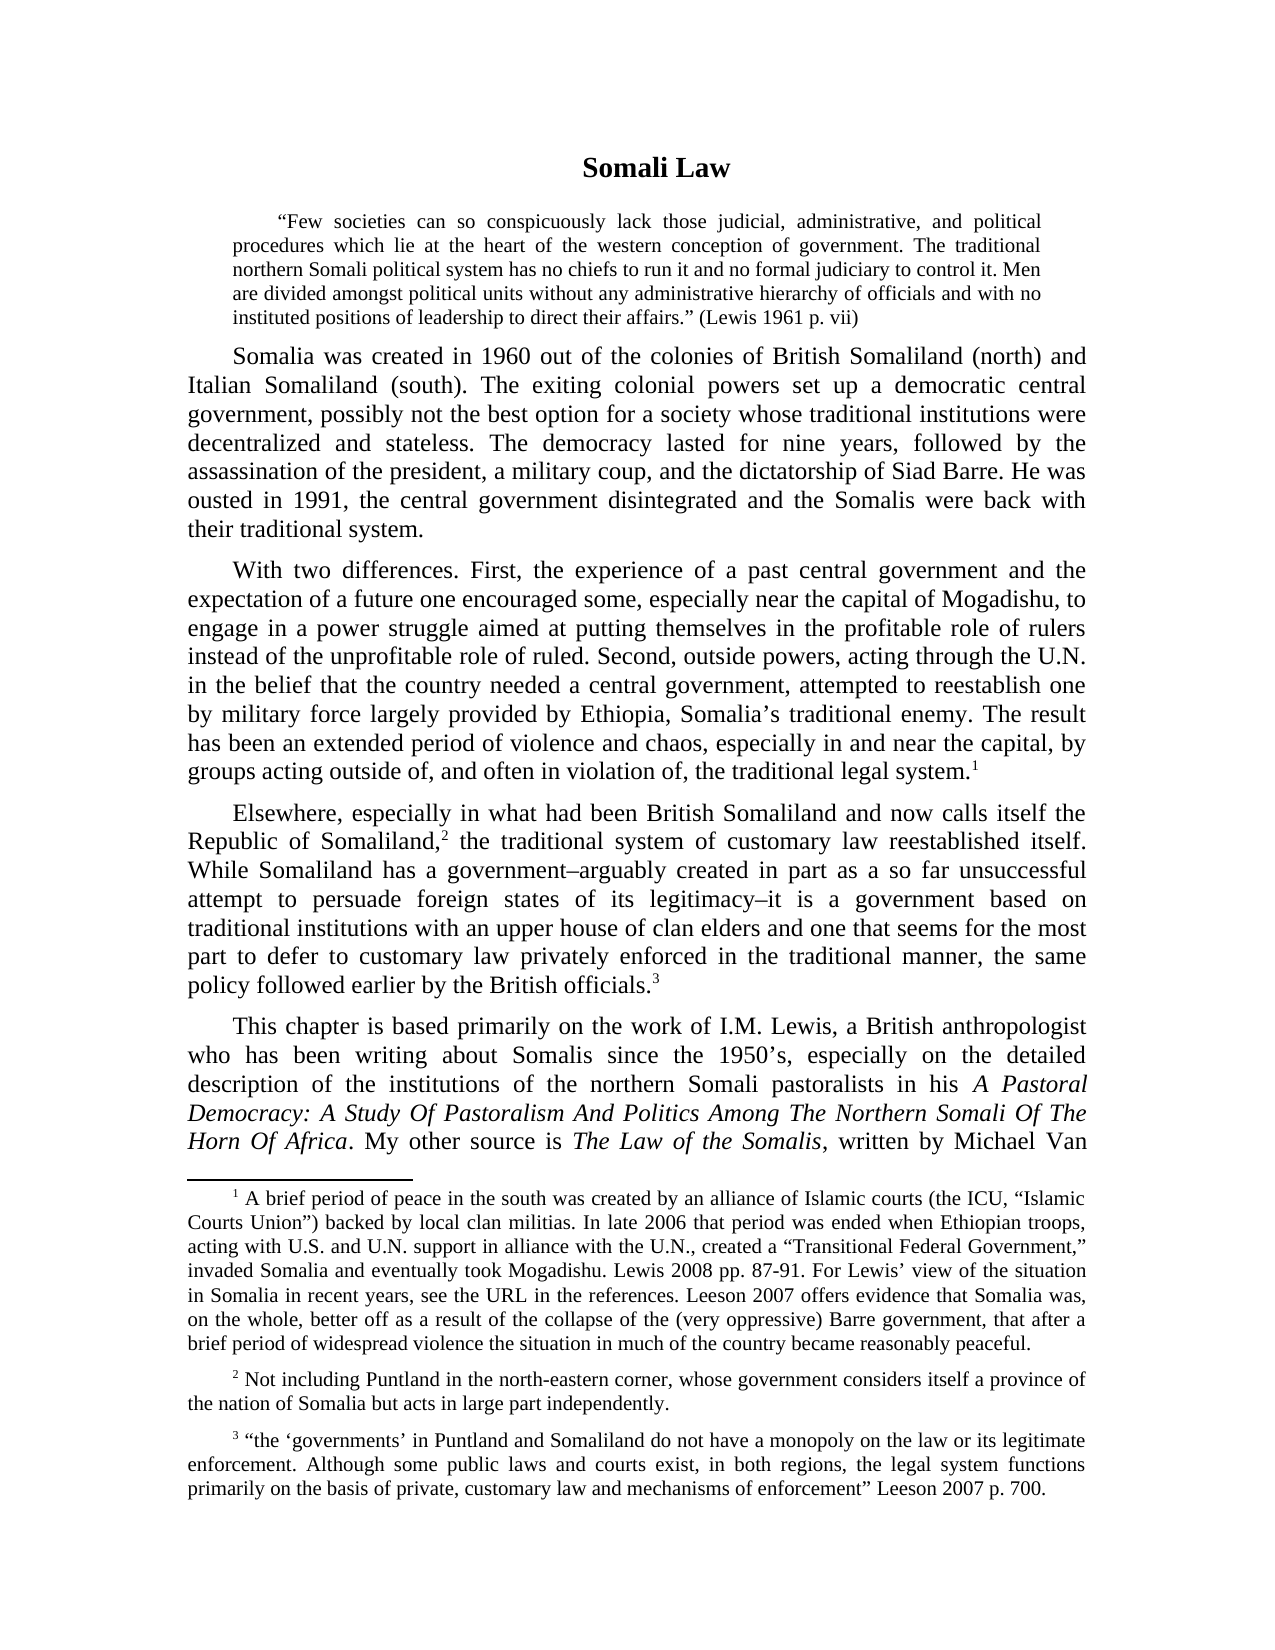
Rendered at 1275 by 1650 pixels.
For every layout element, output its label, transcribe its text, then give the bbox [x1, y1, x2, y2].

text Somalia was created in 1960 out of the colonies of British Somaliland (north) and Italian Somaliland (south). The exiting colonial powers set up a democratic central government, possibly not the best option for a society whose traditional institutions were decentralized and stateless. The democracy lasted for nine years, followed by the assassination of the president, a military coup, and the dictatorship of Siad Barre. He was ousted in 1991, the central government disintegrated and the Somalis were back with their traditional system. [187, 341, 1087, 543]
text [187, 1011, 1087, 1155]
text With two differences. First, the experience of a past central government and the expectation of a future one encouraged some, especially near the capital of Mogadishu, to engage in a power struggle aimed at putting themselves in the profitable role of rulers instead of the unprofitable role of ruled. Second, outside powers, acting through the U.N. in the belief that the country needed a central government, attempted to reestablish one by military force largely provided by Ethiopia, Somalia’s traditional enemy. The result has been an extended period of violence and chaos, especially in and near the capital, by groups acting outside of, and often in violation of, the traditional legal system. [187, 555, 1087, 785]
subtitle Somali Law [225, 150, 1087, 183]
text “Few societies can so conspicuously lack those judicial, administrative, and political procedures which lie at the heart of the western conception of government. The traditional northern Somali political system has no chiefs to run it and no formal judiciary to control it. Men are divided amongst political units without any administrative hierarchy of officials and with no instituted positions of leadership to direct their affairs.” (Lewis 1961 p. vii) [232, 208, 1042, 329]
text Elsewhere, especially in what had been British Somaliland and now calls itself the Republic of Somaliland, the traditional system of customary law reestablished itself. While Somaliland has a government–arguably created in part as a so far unsuccessful attempt to persuade foreign states of its legitimacy–it is a government based on traditional institutions with an upper house of clan elders and one that seems for the most part to defer to customary law privately enforced in the traditional manner, the same policy followed earlier by the British officials. [187, 798, 1087, 999]
